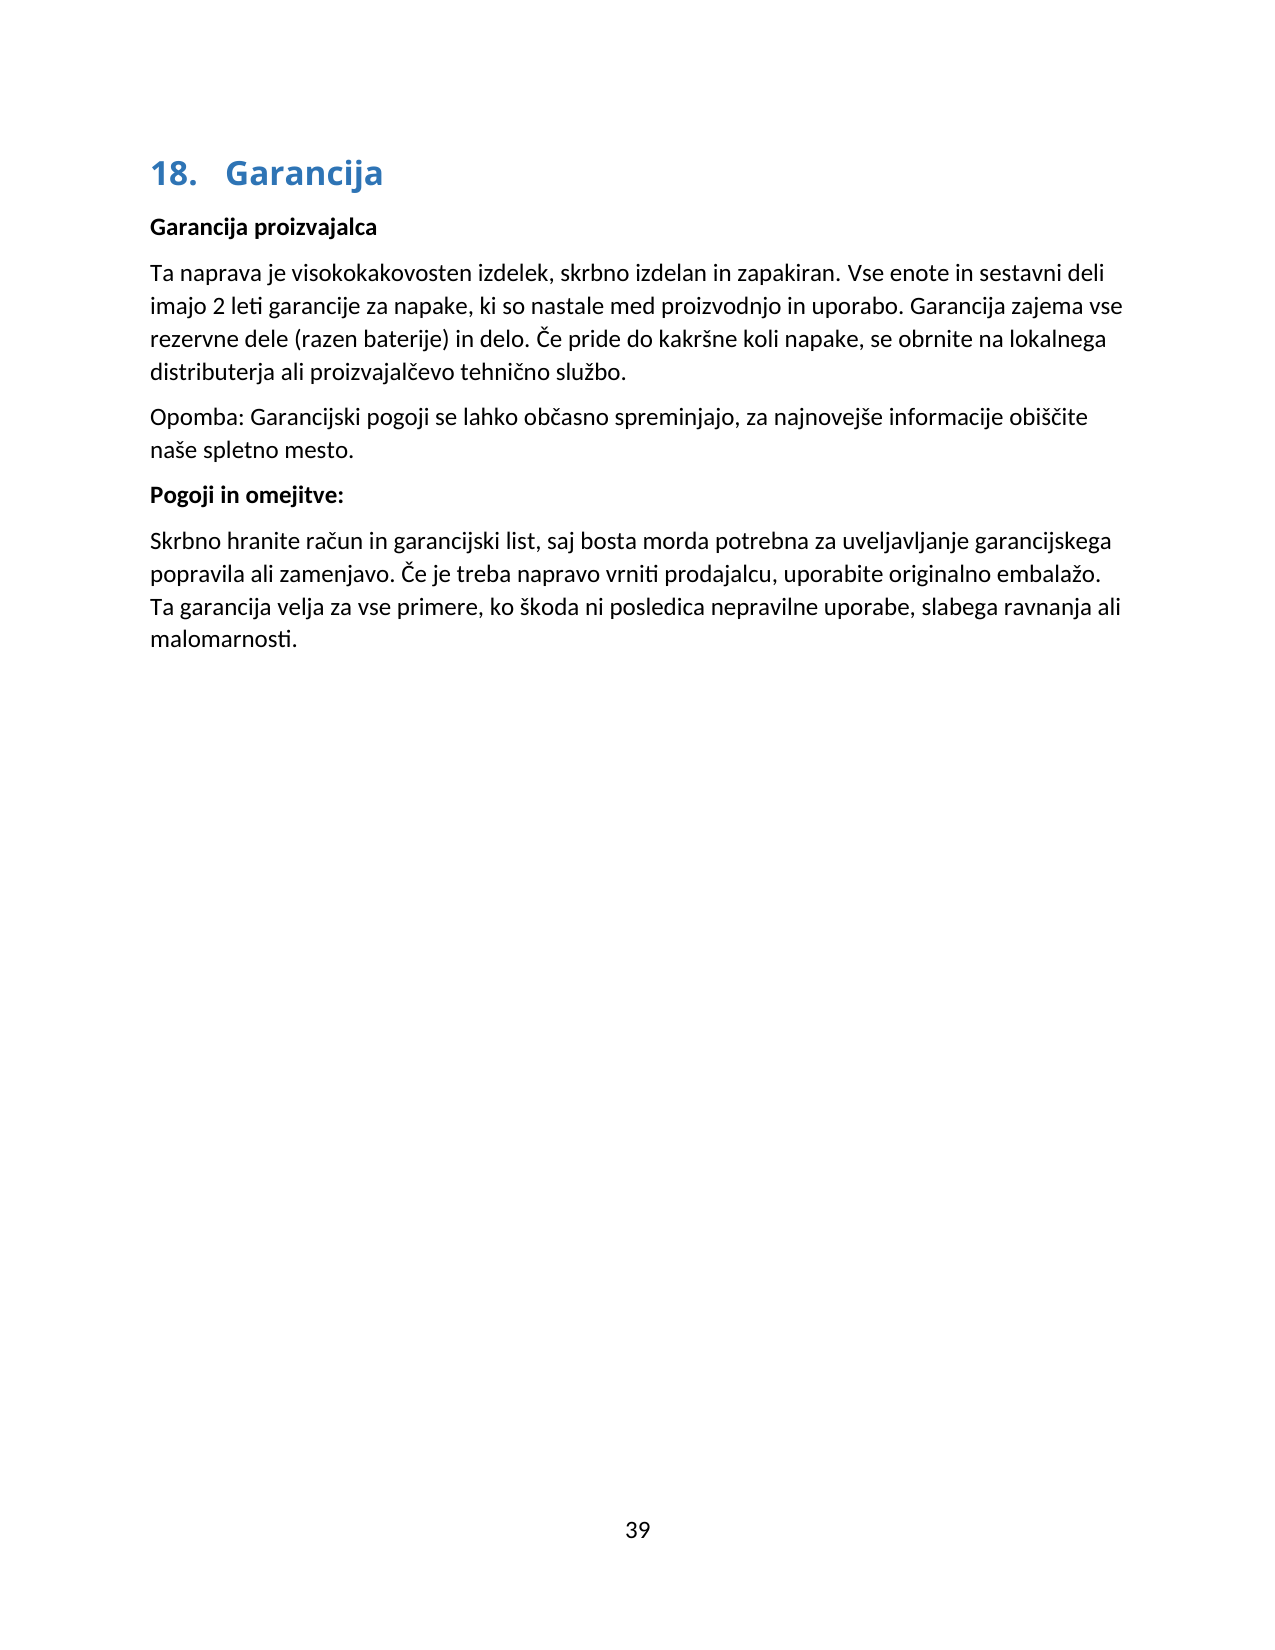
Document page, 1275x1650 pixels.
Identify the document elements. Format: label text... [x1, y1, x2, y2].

text Ta naprava je visokokakovosten izdelek, skrbno izdelan in zapakiran. Vse enote in sestavni deli imajo 2 leti garancije za napake, ki so nastale med proizvodnjo in uporabo. Garancija zajema vse rezervne dele (razen baterije) in delo. Če pride do kakršne koli napake, se obrnite na lokalnega distributerja ali proizvajalčevo tehnično službo. [150, 257, 1125, 386]
text Skrbno hranite račun in garancijski list, saj bosta morda potrebna za uveljavljanje garancijskega popravila ali zamenjavo. Če je treba napravo vrniti prodajalcu, uporabite originalno embalažo. Ta garancija velja za vse primere, ko škoda ni posledica nepravilne uporabe, slabega ravnanja ali malomarnosti. [150, 525, 1125, 654]
text Pogoji in omejitve: [150, 479, 1125, 510]
text Opomba: Garancijski pogoji se lahko občasno spreminjajo, za najnovejše informacije obiščite naše spletno mesto. [150, 401, 1125, 464]
subtitle Garancija [150, 150, 1125, 195]
text Garancija proizvajalca [150, 211, 1125, 242]
